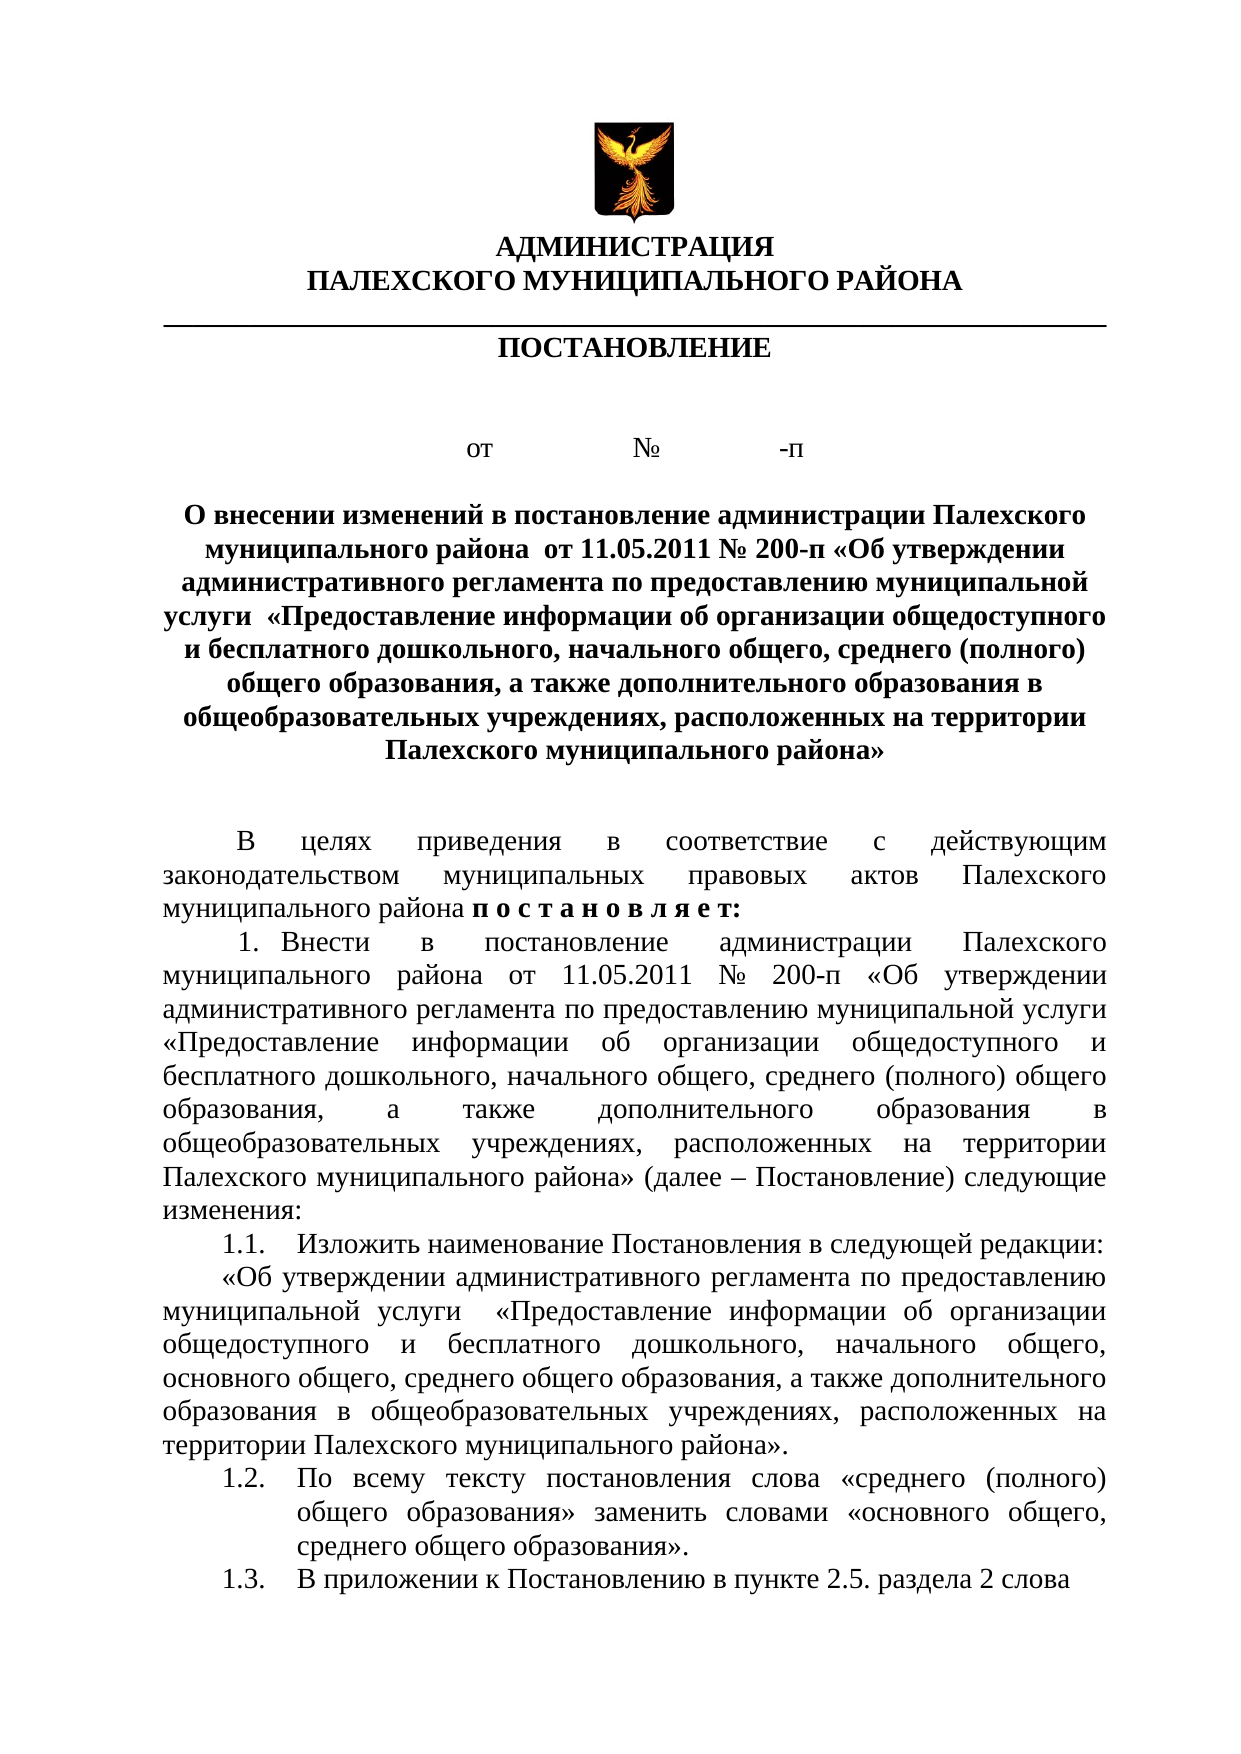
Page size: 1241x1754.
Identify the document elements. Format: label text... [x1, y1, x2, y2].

list Изложить наименование Постановления в следующей редакции: [222, 1226, 1107, 1259]
list По всему тексту постановления слова «среднего (полного) общего образования» заменить словами «основного общего, среднего общего образования». [222, 1461, 1107, 1561]
text В целях приведения в соответствие с действующим законодательством муниципальных правовых актов Палехского муниципального района п о с т а н о в л я е т: [162, 823, 1107, 924]
text О внесении изменений в постановление администрации Палехского муниципального района от 11.05.2011 № 200-п «Об утверждении административного регламента по предоставлению муниципальной услуги «Предоставление информации об организации общедоступного и бесплатного дошкольного, начального общего, среднего (полного) общего образования, а также дополнительного образования в общеобразовательных учреждениях, расположенных на территории Палехского муниципального района» [162, 497, 1107, 766]
list В приложении к Постановлению в пункте 2.5. раздела 2 слова [222, 1561, 1107, 1595]
text АДМИНИСТРАЦИЯ [162, 229, 1107, 263]
text ПОСТАНОВЛЕНИЕ [162, 330, 1107, 363]
picture [588, 118, 681, 229]
text от № -п [162, 430, 1107, 464]
list Внести в постановление администрации Палехского муниципального района от 11.05.2011 № 200-п «Об утверждении административного регламента по предоставлению муниципальной услуги «Предоставление информации об организации общедоступного и бесплатного дошкольного, начального общего, среднего (полного) общего образования, а также дополнительного образования в общеобразовательных учреждениях, расположенных на территории Палехского муниципального района» (далее – Постановление) следующие изменения: [162, 924, 1107, 1226]
list «Об утверждении административного регламента по предоставлению муниципальной услуги «Предоставление информации об организации общедоступного и бесплатного дошкольного, начального общего, основного общего, среднего общего образования, а также дополнительного образования в общеобразовательных учреждениях, расположенных на территории Палехского муниципального района». [162, 1259, 1107, 1461]
text __________________________________________________________________ [162, 296, 1107, 330]
text ПАЛЕХСКОГО МУНИЦИПАЛЬНОГО РАЙОНА [162, 263, 1107, 296]
